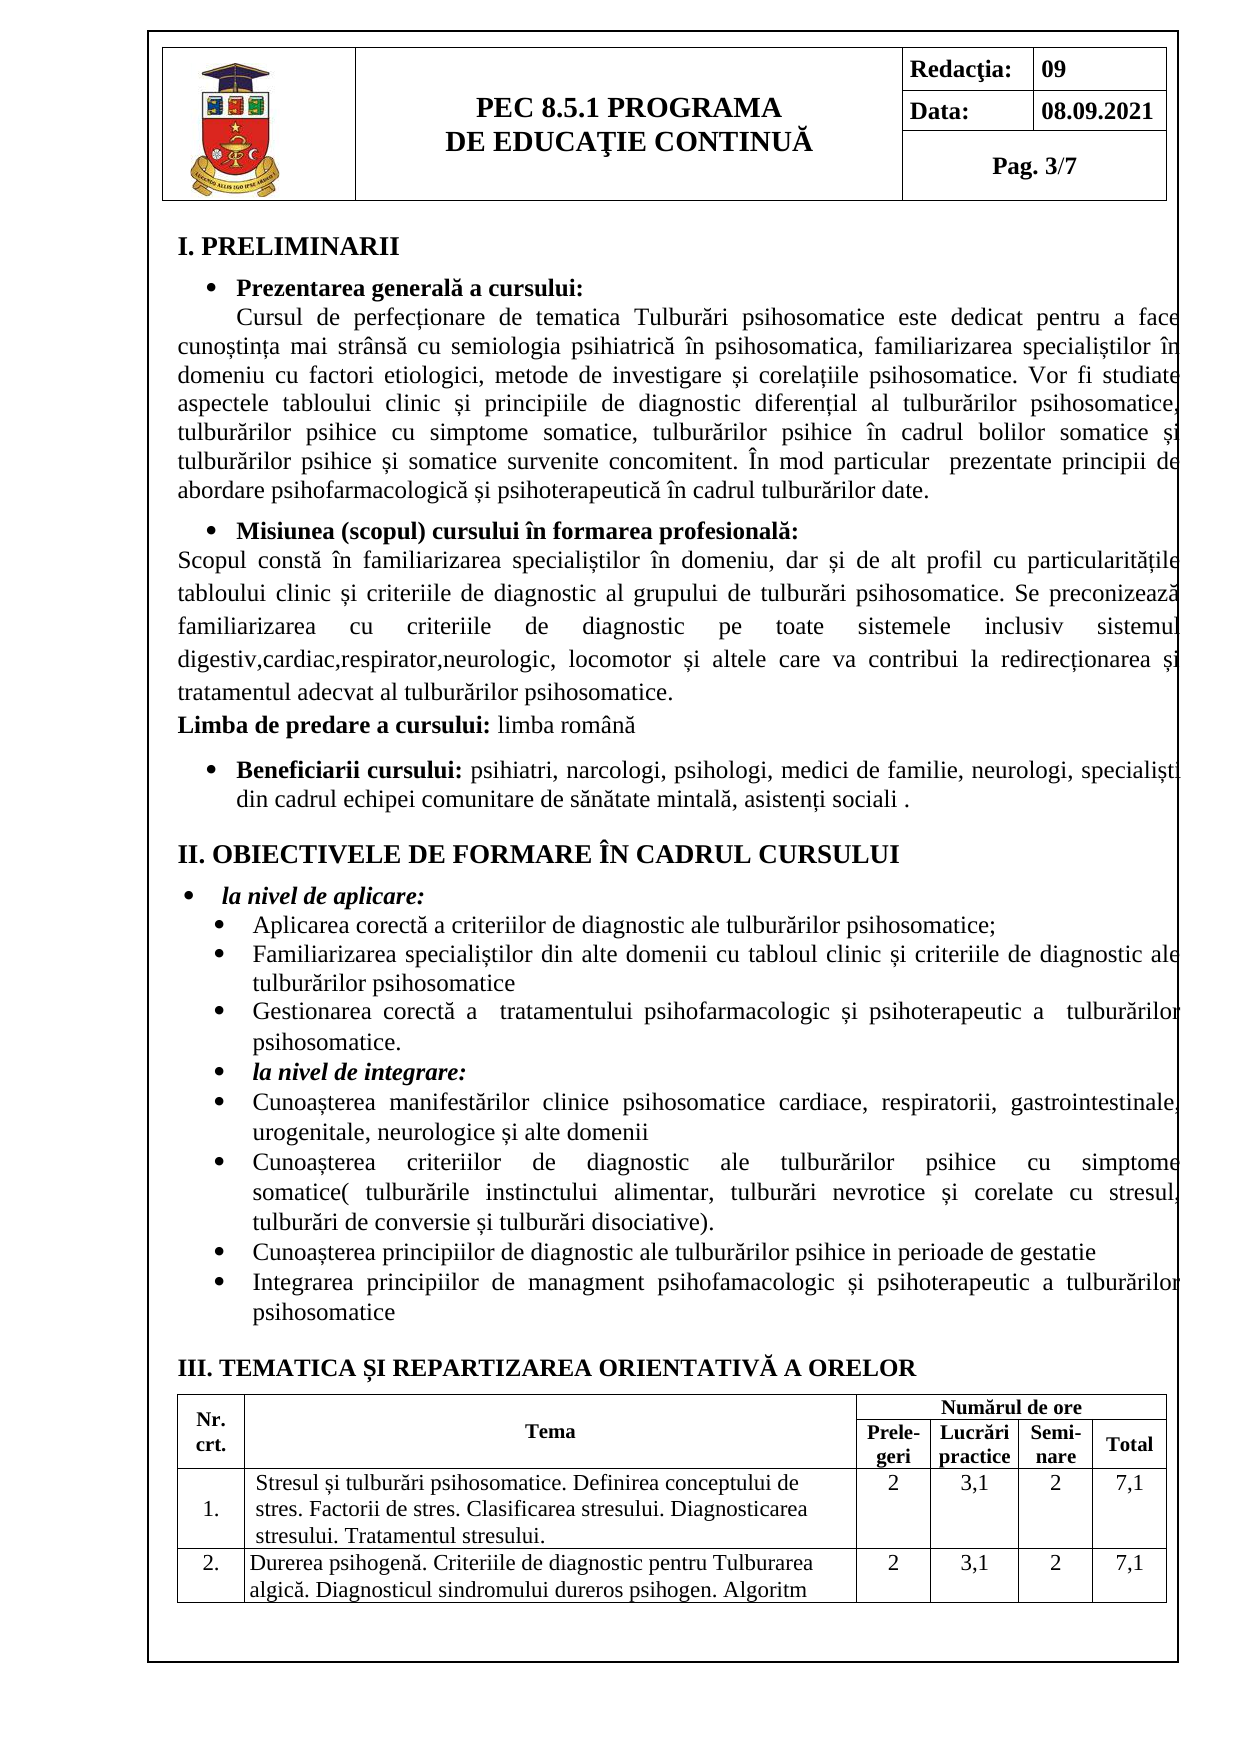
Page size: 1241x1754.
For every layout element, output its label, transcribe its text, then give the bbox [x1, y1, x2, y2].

table_cell 3,1 [931, 1469, 1018, 1548]
table_header Tema [245, 1395, 856, 1468]
table_cell 2 [1019, 1469, 1092, 1548]
list Cunoașterea manifestărilor clinice psihosomatice cardiace, respiratorii, gastrointestinale, urogenitale, neurologice și alte domenii [215, 1087, 1181, 1146]
table_cell 2 [857, 1549, 930, 1602]
list Cunoașterea principiilor de diagnostic ale tulburărilor psihice in perioade de gestatie [215, 1237, 1181, 1266]
table_cell Prele-geri [857, 1420, 930, 1468]
text III. Tematica și repartizarea orientativă a orelor [177, 1353, 1181, 1381]
table_cell Lucrări practice [931, 1420, 1018, 1468]
text Limba de predare a cursului: limba română [177, 710, 1181, 738]
table_cell 3,1 [931, 1549, 1018, 1602]
table_header Numărul de ore [857, 1395, 1166, 1419]
list la nivel de aplicare: [184, 881, 1181, 910]
list Prezentarea generală a cursului: [207, 273, 1181, 302]
table_cell Stresul și tulburări psihosomatice. Definirea conceptului de stres. Factorii de stres. Clasificarea stresului. Diagnosticarea stresului. Tratamentul stresului. [245, 1469, 856, 1548]
table_cell 2. [178, 1549, 244, 1602]
list Integrarea principiilor de managment psihofamacologic și psihoterapeutic a tulburărilor psihosomatice [215, 1267, 1181, 1326]
text Scopul constă în familiarizarea specialiștilor în domeniu, dar și de alt profil cu particularitățile tabloului clinic și criteriile de diagnostic al grupului de tulburări psihosomatice. Se preconizează familiarizarea cu criteriile de diagnostic pe toate sistemele inclusiv sistemul digestiv,cardiac,respirator,neurologic, locomotor și altele care va contribui la redirecționarea și tratamentul adecvat al tulburărilor psihosomatice. [177, 545, 1181, 706]
list Familiarizarea specialiștilor din alte domenii cu tabloul clinic și criteriile de diagnostic ale tulburărilor psihosomatice [215, 939, 1181, 996]
text II. Obiectivele de formare în cadrul Cursului [177, 838, 1181, 869]
list Aplicarea corectă a criteriilor de diagnostic ale tulburărilor psihosomatice; [215, 910, 1181, 939]
text Cursul de perfecționare de tematica Tulburări psihosomatice este dedicat pentru a face cunoștința mai strânsă cu semiologia psihiatrică în psihosomatica, familiarizarea specialiștilor în domeniu cu factori etiologici, metode de investigare și corelațiile psihosomatice. Vor fi studiate aspectele tabloului clinic și principiile de diagnostic diferențial al tulburărilor psihosomatice, tulburărilor psihice cu simptome somatice, tulburărilor psihice în cadrul bolilor somatice și tulburărilor psihice și somatice survenite concomitent. În mod particular prezentate principii de abordare psihofarmacologică și psihoterapeutică în cadrul tulburărilor date. [177, 302, 1181, 503]
table_cell Semi-nare [1019, 1420, 1092, 1468]
table_cell Total [1093, 1420, 1166, 1468]
list Cunoașterea criteriilor de diagnostic ale tulburărilor psihice cu simptome somatice( tulburările instinctului alimentar, tulburări nevrotice și corelate cu stresul, tulburări de conversie și tulburări disociative). [215, 1147, 1181, 1236]
table_cell 7,1 [1093, 1469, 1166, 1548]
list la nivel de integrare: [215, 1057, 1181, 1085]
table_cell 1. [178, 1469, 244, 1548]
table_cell 2 [857, 1469, 930, 1548]
picture [190, 63, 280, 198]
table_header Nr. crt. [178, 1395, 244, 1468]
list Gestionarea corectă a tratamentului psihofarmacologic și psihoterapeutic a tulburărilor psihosomatice. [215, 996, 1181, 1055]
list Beneficiarii cursului: psihiatri, narcologi, psihologi, medici de familie, neurologi, specialiști din cadrul echipei comunitare de sănătate mintală, asistenți sociali . [207, 755, 1181, 813]
list Misiunea (scopul) cursului în formarea profesională: [207, 516, 1181, 545]
text I. Preliminarii [177, 230, 1181, 261]
table_cell 2 [1019, 1549, 1092, 1602]
table_cell 7,1 [1093, 1549, 1166, 1602]
